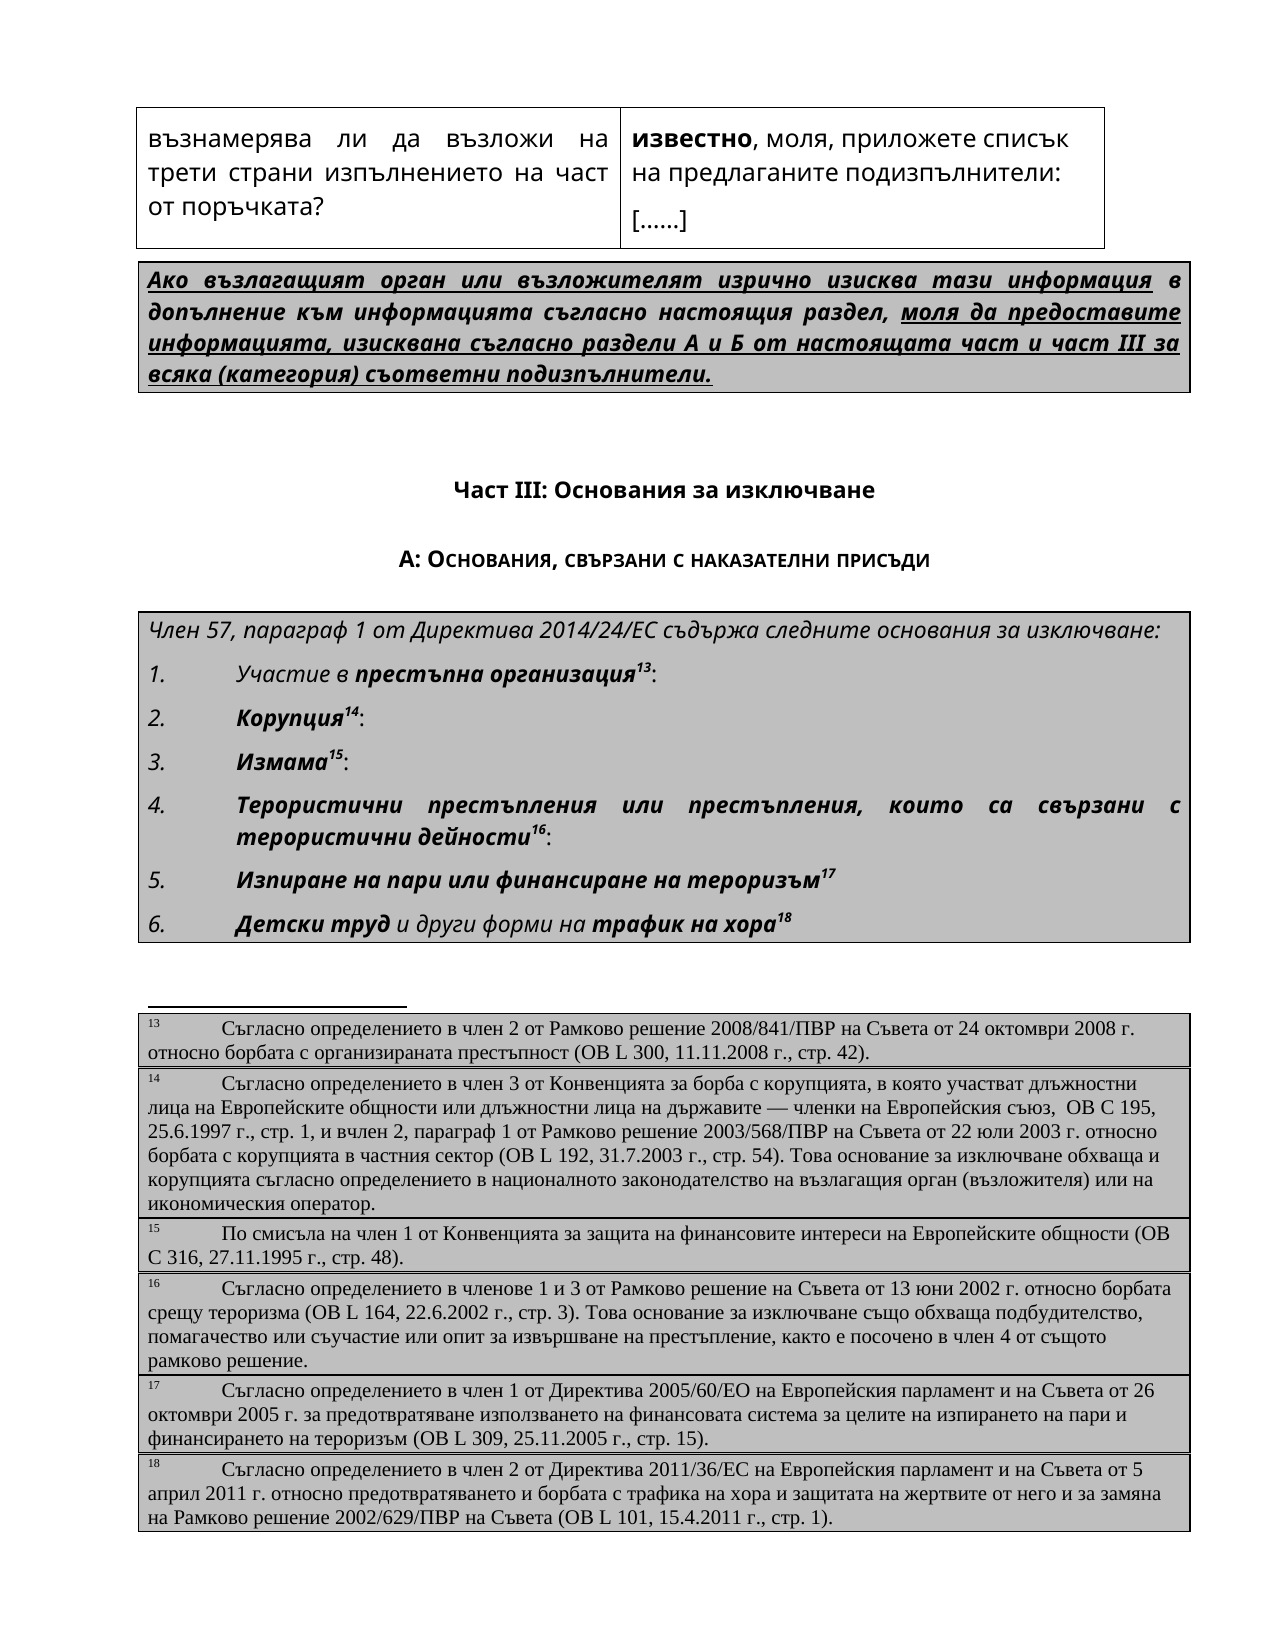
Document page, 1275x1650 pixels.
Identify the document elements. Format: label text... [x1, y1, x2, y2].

text А: Основания, свързани с наказателни присъди [148, 543, 1181, 574]
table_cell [621, 108, 1104, 248]
list Измама: [139, 743, 1189, 777]
text Член 57, параграф 1 от Директива 2014/24/ЕС съдържа следните основания за изключване: [139, 613, 1189, 646]
text Част III: Основания за изключване [148, 474, 1181, 505]
list Участие в престъпна организация: [139, 655, 1189, 689]
list Детски труд и други форми на трафик на хора [139, 905, 1189, 942]
list Корупция: [139, 699, 1189, 733]
list Изпиране на пари или финансиране на тероризъм [139, 861, 1189, 896]
text Ако възлагащият орган или възложителят изрично изисква тази информация в допълнение към информацията съгласно настоящия раздел, моля да предоставите информацията, изисквана съгласно раздели А и Б от настоящата част и част ІІІ за всяка (категория) съответни подизпълнители. [139, 263, 1189, 392]
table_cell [137, 108, 620, 248]
list Терористични престъпления или престъпления, които са свързани с терористични дейности: [139, 786, 1189, 852]
